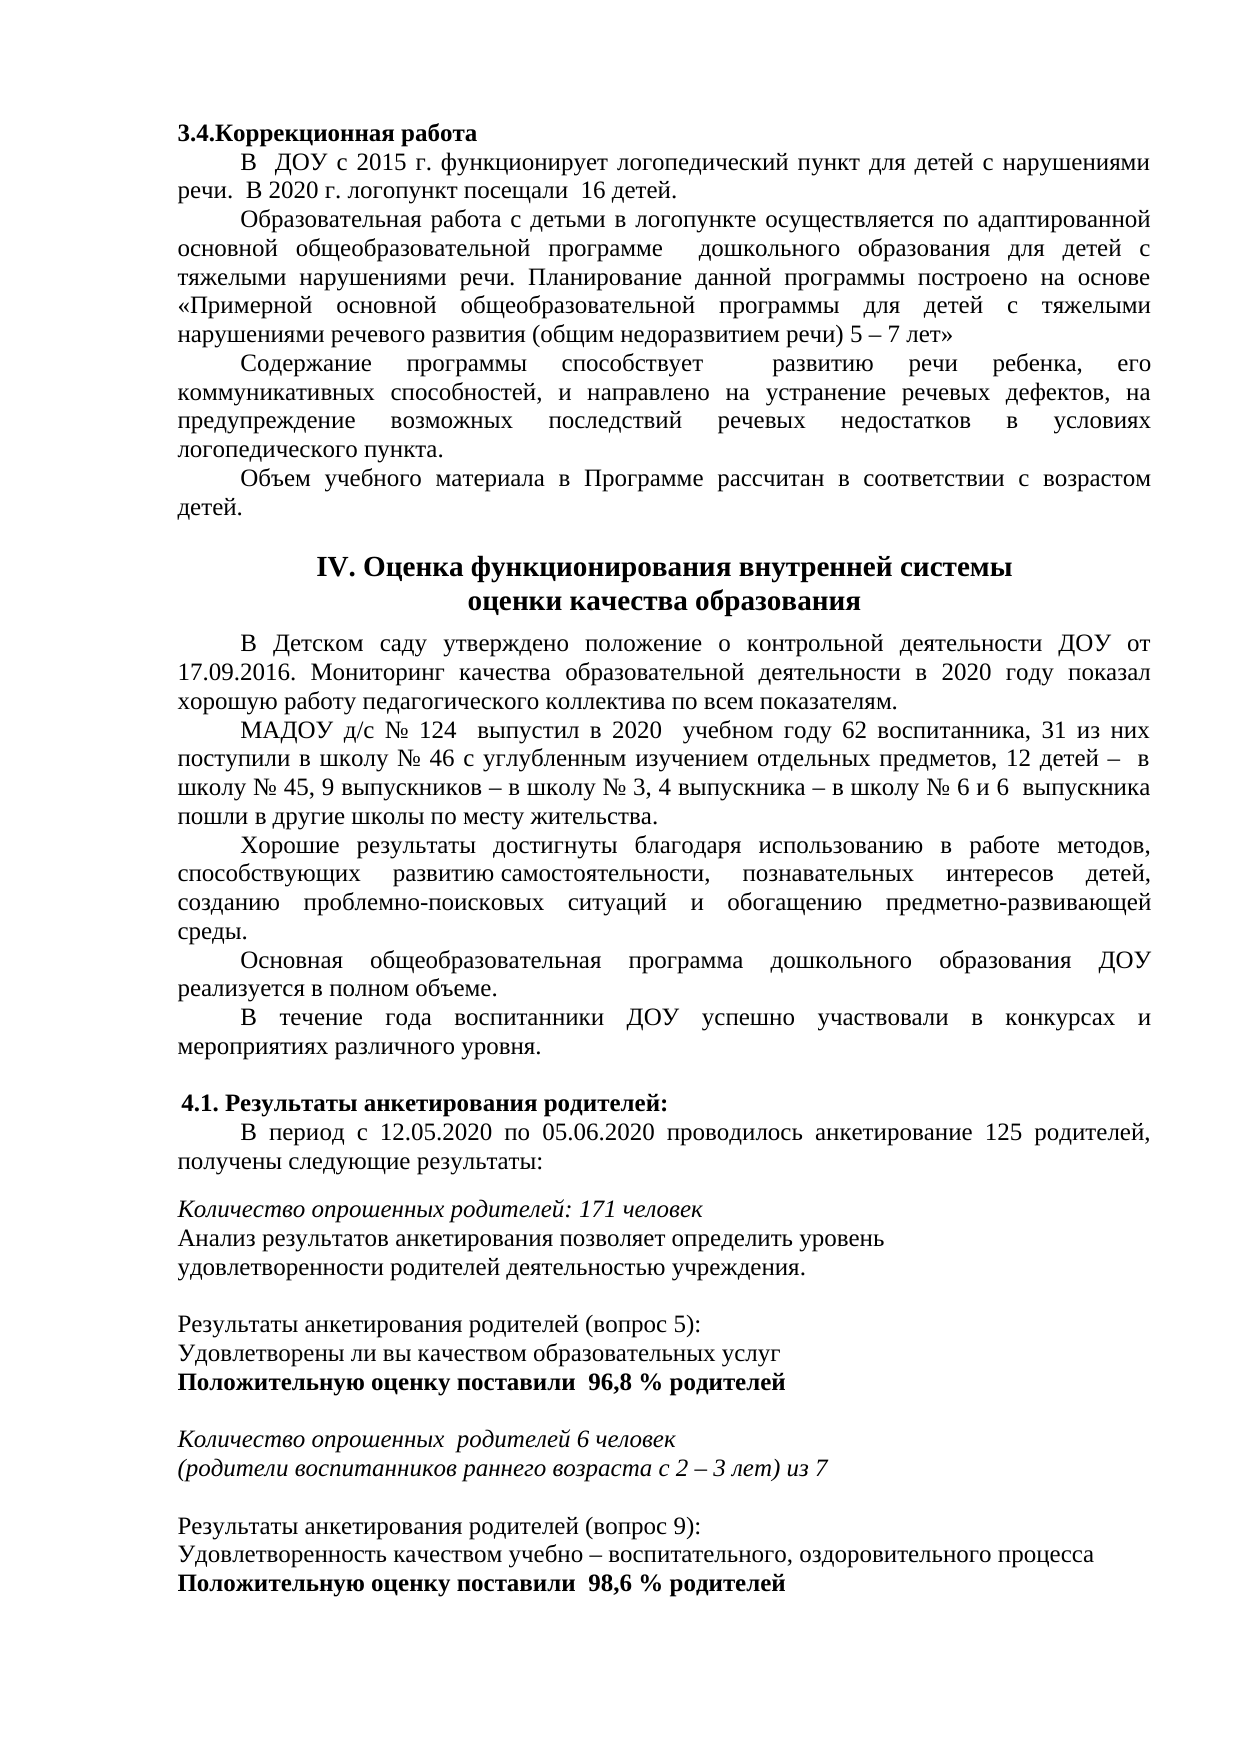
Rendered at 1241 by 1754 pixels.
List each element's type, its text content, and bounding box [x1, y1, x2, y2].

text Основная общеобразовательная программа дошкольного образования ДОУ реализуется в полном объеме. [177, 945, 1152, 1002]
text Результаты анкетирования родителей (вопрос 5): [177, 1309, 1166, 1338]
text Положительную оценку поставили 98,6 % родителей [177, 1568, 1166, 1597]
text Хорошие результаты достигнуты благодаря использованию в работе методов, способствующих развитию самостоятельности, познавательных интересов детей, созданию проблемно-поисковых ситуаций и обогащению предметно-развивающей среды. [177, 830, 1152, 945]
text 4.1. Результаты анкетирования родителей: [177, 1088, 1152, 1117]
text Положительную оценку поставили 96,8 % родителей [177, 1367, 1166, 1396]
text Анализ результатов анкетирования позволяет определить уровень [177, 1223, 1166, 1252]
text Результаты анкетирования родителей (вопрос 9): [177, 1511, 1166, 1539]
text IV. Оценка функционирования внутренней системы [177, 549, 1152, 583]
text В течение года воспитанники ДОУ успешно участвовали в конкурсах и мероприятиях различного уровня. [177, 1002, 1152, 1060]
text В Детском саду утверждено положение о контрольной деятельности ДОУ от 17.09.2016. Мониторинг качества образовательной деятельности в 2020 году показал хорошую работу педагогического коллектива по всем показателям. [177, 628, 1152, 715]
text удовлетворенности родителей деятельностью учреждения. [177, 1252, 1166, 1281]
text Объем учебного материала в Программе рассчитан в соответствии с возрастом детей. [177, 463, 1152, 521]
text В период с 12.05.2020 по 05.06.2020 проводилось анкетирование 125 родителей, получены следующие результаты: [177, 1117, 1152, 1175]
text Содержание программы способствует развитию речи ребенка, его коммуникативных способностей, и направлено на устранение речевых дефектов, на предупреждение возможных последствий речевых недостатков в условиях логопедического пункта. [177, 348, 1152, 463]
text (родители воспитанников раннего возраста с 2 – 3 лет) из 7 [177, 1453, 1166, 1482]
text оценки качества образования [177, 583, 1152, 616]
text 3.4.Коррекционная работа [177, 118, 1152, 147]
text Количество опрошенных родителей: 171 человек [177, 1194, 1166, 1223]
text Образовательная работа с детьми в логопункте осуществляется по адаптированной основной общеобразовательной программе дошкольного образования для детей с тяжелыми нарушениями речи. Планирование данной программы построено на основе «Примерной основной общеобразовательной программы для детей с тяжелыми нарушениями речевого развития (общим недоразвитием речи) 5 – 7 лет» [177, 204, 1152, 348]
text Удовлетворенность качеством учебно – воспитательного, оздоровительного процесса [177, 1539, 1166, 1568]
text Количество опрошенных родителей 6 человек [177, 1424, 1166, 1453]
text МАДОУ д/с № 124 выпустил в 2020 учебном году 62 воспитанника, 31 из них поступили в школу № 46 с углубленным изучением отдельных предметов, 12 детей – в школу № 45, 9 выпускников – в школу № 3, 4 выпускника – в школу № 6 и 6 выпускника пошли в другие школы по месту жительства. [177, 715, 1152, 830]
text В ДОУ с 2015 г. функционирует логопедический пункт для детей с нарушениями речи. В 2020 г. логопункт посещали 16 детей. [177, 147, 1152, 204]
text Удовлетворены ли вы качеством образовательных услуг [177, 1338, 1166, 1367]
